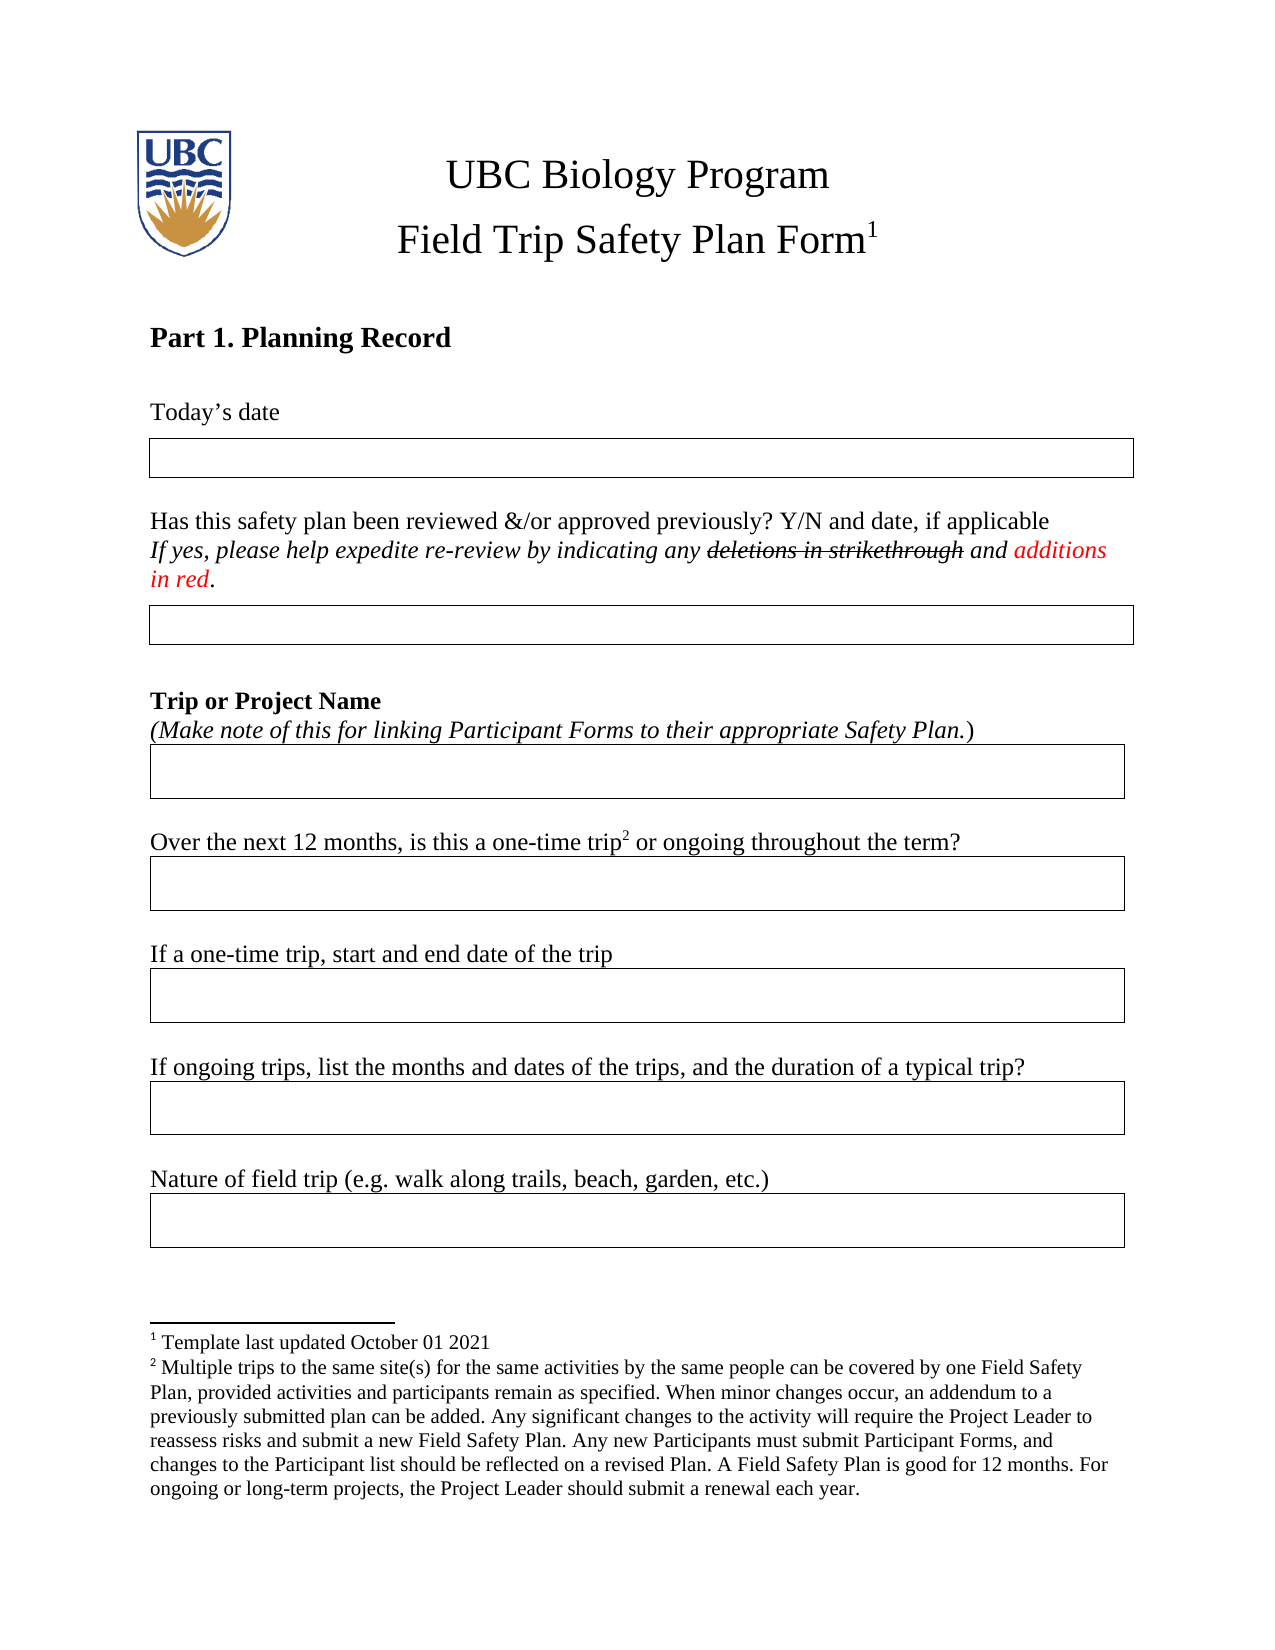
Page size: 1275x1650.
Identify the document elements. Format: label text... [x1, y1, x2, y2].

text Today’s date [150, 397, 1125, 425]
text Has this safety plan been reviewed &/or approved previously? Y/N and date, if applicable If yes, please help expedite re-review by indicating any deletions in strikethrough and additions in red. [150, 506, 1125, 593]
table_header [151, 745, 1124, 797]
table_header [151, 969, 1124, 1022]
text Over the next 12 months, is this a one-time trip or ongoing throughout the term? [150, 827, 1125, 856]
text Part 1. Planning Record [150, 320, 1125, 384]
table_header [151, 1194, 1124, 1247]
table_header [151, 1082, 1124, 1134]
text Trip or Project Name [150, 686, 1125, 715]
text If a one-time trip, start and end date of the trip [150, 939, 1125, 968]
text UBC Biology Program [234, 150, 1125, 198]
text Field Trip Safety Plan Form [150, 214, 1125, 262]
table_header [151, 857, 1124, 910]
text If ongoing trips, list the months and dates of the trips, and the duration of a typical trip? [150, 1052, 1125, 1081]
text (Make note of this for linking Participant Forms to their appropriate Safety Plan.) [150, 715, 1125, 744]
picture [134, 128, 234, 260]
text Nature of field trip (e.g. walk along trails, beach, garden, etc.) [150, 1164, 1125, 1193]
